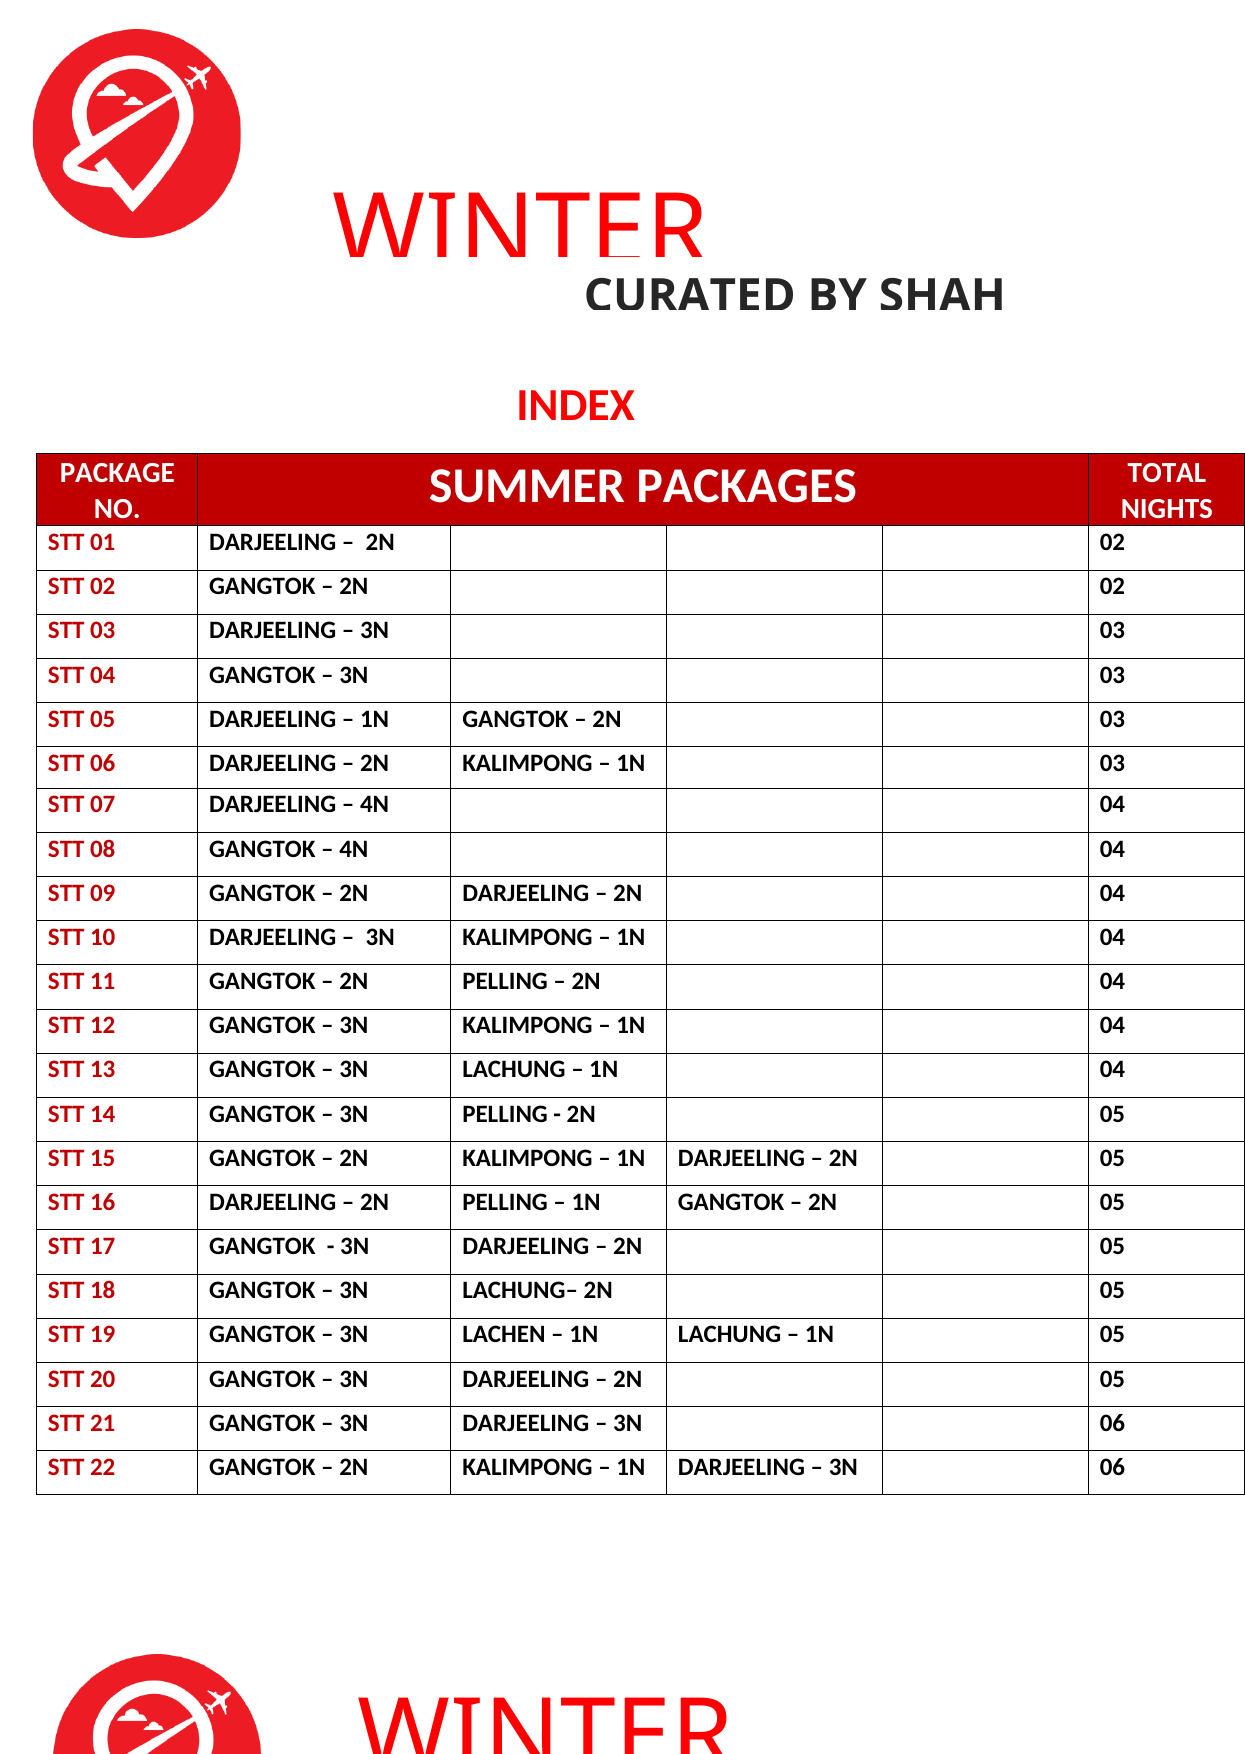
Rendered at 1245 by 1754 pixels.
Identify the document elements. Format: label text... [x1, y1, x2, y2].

table_cell STT 20 [37, 1363, 197, 1406]
table_cell [883, 1186, 1088, 1229]
table_cell STT 06 [37, 747, 197, 788]
table_cell GANGTOK – 2N [198, 877, 450, 920]
table_cell [883, 1054, 1088, 1097]
table_cell STT 09 [37, 877, 197, 920]
table_cell 04 [1089, 789, 1244, 832]
table_cell GANGTOK – 2N [667, 1186, 882, 1229]
table_cell DARJEELING – 2N [198, 526, 450, 569]
table_cell [451, 571, 666, 614]
table_cell KALIMPONG – 1N [451, 747, 666, 788]
table_cell 06 [1089, 1451, 1244, 1494]
table_cell [883, 1275, 1088, 1318]
table_cell GANGTOK – 3N [198, 1363, 450, 1406]
table_cell [667, 571, 882, 614]
table_cell [883, 965, 1088, 1008]
table_cell STT 17 [37, 1230, 197, 1273]
table_cell [667, 1230, 882, 1273]
table_cell [667, 615, 882, 658]
table_cell 05 [1089, 1275, 1244, 1318]
table_cell [883, 747, 1088, 788]
table_cell [883, 659, 1088, 702]
table_cell GANGTOK – 2N [198, 965, 450, 1008]
table_cell [667, 526, 882, 569]
table_cell [883, 1010, 1088, 1053]
table_cell [451, 526, 666, 569]
table_cell DARJEELING – 2N [667, 1142, 882, 1185]
table_cell KALIMPONG – 1N [451, 1010, 666, 1053]
table_cell DARJEELING – 2N [451, 877, 666, 920]
table_cell 04 [1089, 921, 1244, 964]
table_cell DARJEELING – 2N [451, 1363, 666, 1406]
table_header PACKAGE NO. [37, 454, 197, 525]
table_cell STT 13 [37, 1054, 197, 1097]
table_cell 05 [1089, 1319, 1244, 1362]
table_cell [667, 747, 882, 788]
table_cell [883, 921, 1088, 964]
table_cell STT 16 [37, 1186, 197, 1229]
table_cell 04 [1089, 965, 1244, 1008]
table_cell DARJEELING – 4N [198, 789, 450, 832]
table_cell 05 [1089, 1098, 1244, 1141]
table_cell 06 [1089, 1407, 1244, 1450]
table_cell 02 [1089, 526, 1244, 569]
table_cell GANGTOK – 3N [198, 1319, 450, 1362]
table_cell 05 [1089, 1363, 1244, 1406]
picture [53, 1654, 261, 1754]
table_cell STT 03 [37, 615, 197, 658]
table_cell 05 [1089, 1230, 1244, 1273]
table_cell GANGTOK - 3N [198, 1230, 450, 1273]
table_cell KALIMPONG – 1N [451, 921, 666, 964]
picture [32, 29, 241, 238]
table_cell [883, 1451, 1088, 1494]
table_cell STT 12 [37, 1010, 197, 1053]
table_cell DARJEELING – 3N [198, 921, 450, 964]
table_cell STT 18 [37, 1275, 197, 1318]
table_cell STT 05 [37, 703, 197, 746]
table_cell STT 22 [37, 1451, 197, 1494]
table_cell STT 01 [37, 526, 197, 569]
table_cell [667, 1098, 882, 1141]
table_cell [883, 833, 1088, 876]
table_cell DARJEELING – 3N [667, 1451, 882, 1494]
table_cell STT 04 [37, 659, 197, 702]
table_cell STT 14 [37, 1098, 197, 1141]
table_cell 02 [1089, 571, 1244, 614]
table_header TOTAL NIGHTS [1089, 454, 1244, 525]
table_cell [883, 571, 1088, 614]
table_cell 03 [1089, 615, 1244, 658]
table_cell [883, 1319, 1088, 1362]
table_cell DARJEELING – 2N [198, 747, 450, 788]
table_cell [667, 1275, 882, 1318]
table_cell LACHUNG – 1N [451, 1054, 666, 1097]
table_cell GANGTOK – 2N [198, 1451, 450, 1494]
table_cell [451, 659, 666, 702]
table_cell [883, 526, 1088, 569]
table_cell [883, 703, 1088, 746]
table_cell [667, 877, 882, 920]
table_cell PELLING - 2N [451, 1098, 666, 1141]
table_cell 03 [1089, 703, 1244, 746]
table_cell DARJEELING – 1N [198, 703, 450, 746]
table_cell GANGTOK – 3N [198, 1098, 450, 1141]
table_cell [883, 1098, 1088, 1141]
table_cell [667, 1407, 882, 1450]
table_cell [883, 1363, 1088, 1406]
table_cell GANGTOK – 3N [198, 659, 450, 702]
table_cell [667, 833, 882, 876]
table_cell 04 [1089, 1010, 1244, 1053]
table_cell [667, 1363, 882, 1406]
table_cell [883, 1230, 1088, 1273]
table_cell [883, 877, 1088, 920]
table_cell 04 [1089, 1054, 1244, 1097]
table_cell GANGTOK – 2N [198, 571, 450, 614]
table_cell STT 11 [37, 965, 197, 1008]
table_cell 05 [1089, 1142, 1244, 1185]
table_cell 05 [1089, 1186, 1244, 1229]
table_cell [451, 615, 666, 658]
table_header SUMMER PACKAGES [198, 454, 1088, 525]
table_cell LACHEN – 1N [451, 1319, 666, 1362]
table_cell STT 07 [37, 789, 197, 832]
table_cell [667, 1010, 882, 1053]
table_cell STT 10 [37, 921, 197, 964]
table_cell [883, 1407, 1088, 1450]
table_cell [451, 833, 666, 876]
table_cell GANGTOK – 4N [198, 833, 450, 876]
table_cell [667, 965, 882, 1008]
table_cell 04 [1089, 833, 1244, 876]
table_cell GANGTOK – 2N [198, 1142, 450, 1185]
table_cell DARJEELING – 2N [451, 1230, 666, 1273]
table_cell LACHUNG – 1N [667, 1319, 882, 1362]
table_cell 03 [1089, 747, 1244, 788]
table_cell GANGTOK – 3N [198, 1054, 450, 1097]
table_cell DARJEELING – 3N [451, 1407, 666, 1450]
table_cell STT 21 [37, 1407, 197, 1450]
table_cell [451, 789, 666, 832]
table_cell STT 19 [37, 1319, 197, 1362]
table_cell PELLING – 2N [451, 965, 666, 1008]
table_cell STT 02 [37, 571, 197, 614]
table_cell KALIMPONG – 1N [451, 1451, 666, 1494]
table_cell STT 08 [37, 833, 197, 876]
table_cell [883, 615, 1088, 658]
table_cell DARJEELING – 3N [198, 615, 450, 658]
table_cell KALIMPONG – 1N [451, 1142, 666, 1185]
table_cell [667, 703, 882, 746]
table_cell DARJEELING – 2N [198, 1186, 450, 1229]
table_cell GANGTOK – 3N [198, 1010, 450, 1053]
table_cell GANGTOK – 2N [451, 703, 666, 746]
table_cell GANGTOK – 3N [198, 1275, 450, 1318]
table_cell [883, 789, 1088, 832]
table_cell [667, 659, 882, 702]
table_cell [667, 921, 882, 964]
table_cell GANGTOK – 3N [198, 1407, 450, 1450]
table_cell [883, 1142, 1088, 1185]
table_cell STT 15 [37, 1142, 197, 1185]
table_cell LACHUNG– 2N [451, 1275, 666, 1318]
table_cell [667, 1054, 882, 1097]
table_cell PELLING – 1N [451, 1186, 666, 1229]
table_cell [667, 789, 882, 832]
table_cell 03 [1089, 659, 1244, 702]
table_cell 04 [1089, 877, 1244, 920]
